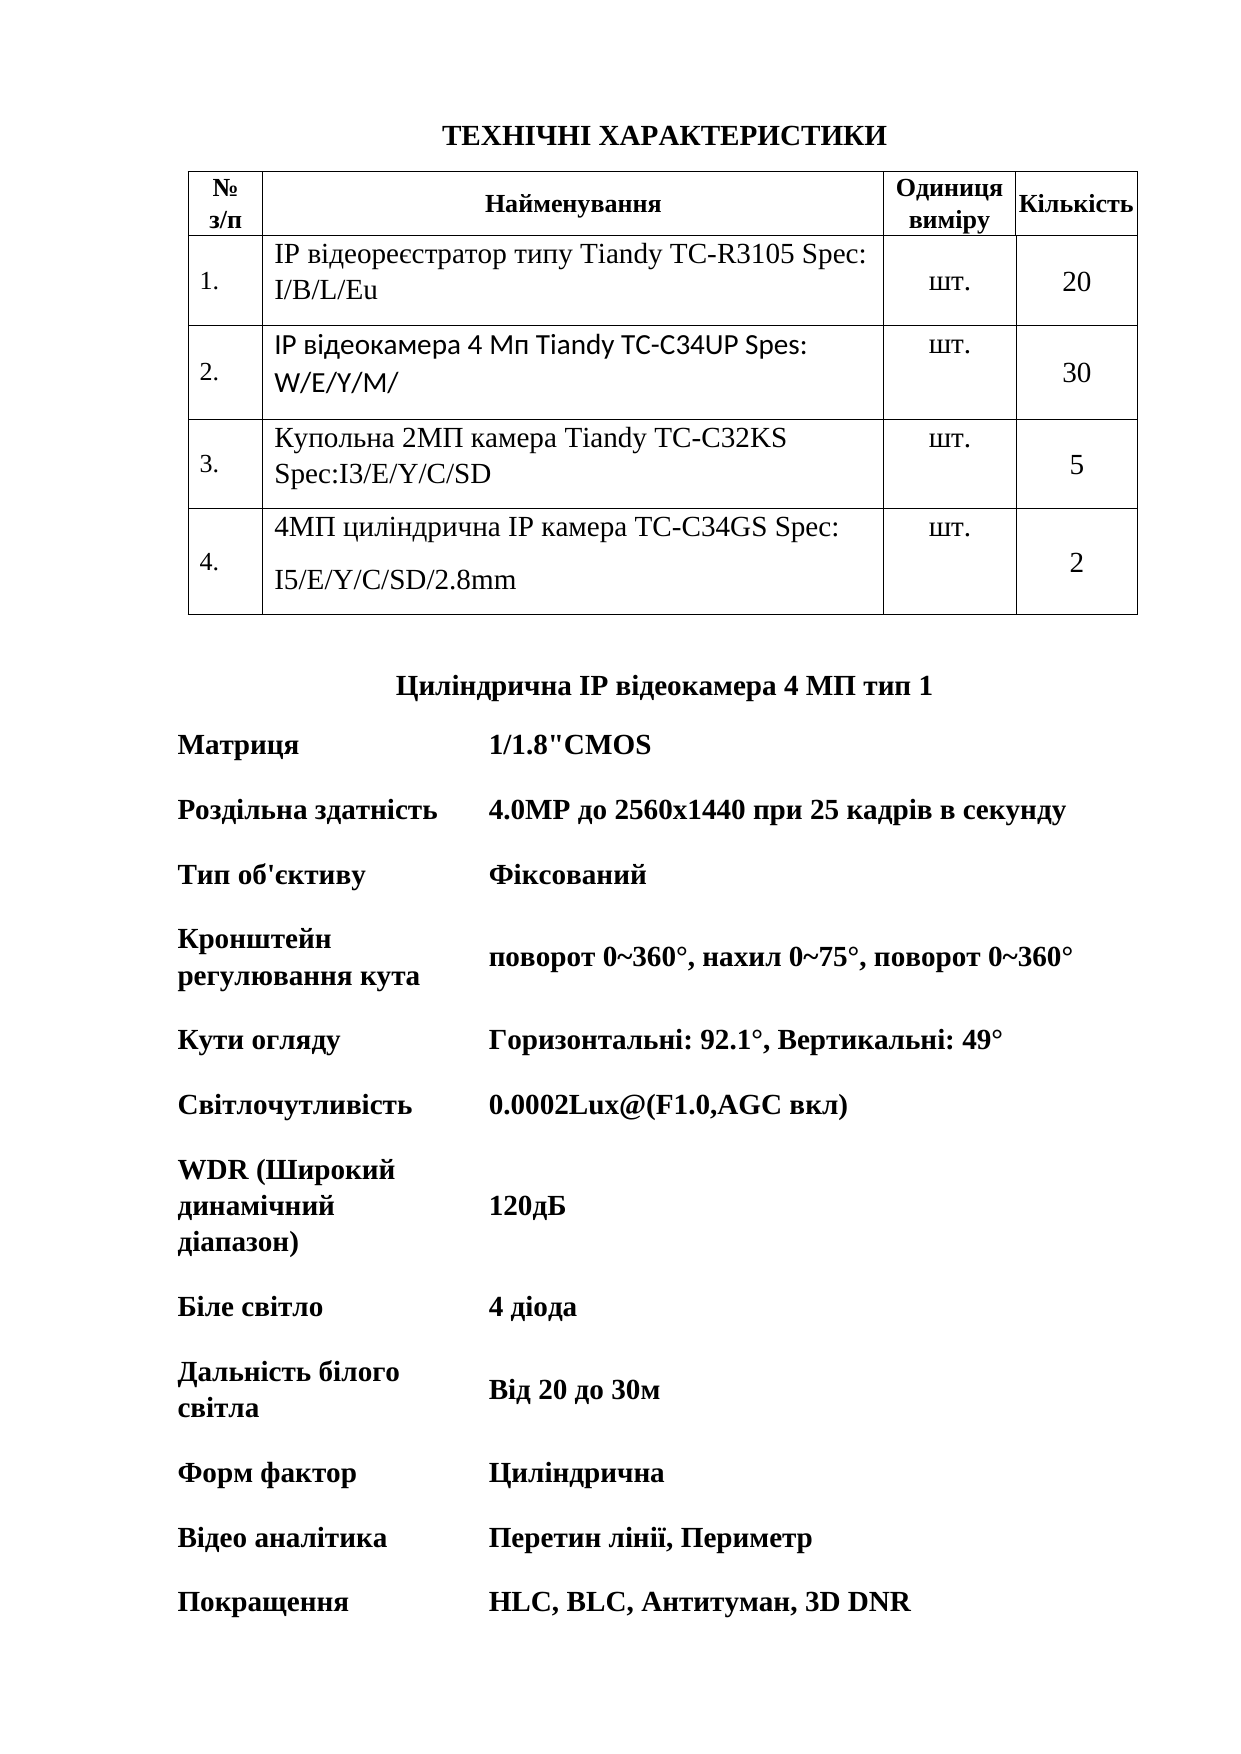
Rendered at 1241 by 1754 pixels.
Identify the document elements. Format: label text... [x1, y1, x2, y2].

table_cell Біле світло [177, 1283, 488, 1348]
table_cell Горизонтальні: 92.1°, Вертикальні: 49° [489, 1016, 1152, 1081]
table_cell Форм фактор [177, 1449, 488, 1513]
table_header 1/1.8"CMOS [489, 721, 1152, 786]
table_cell IP відеокамера 4 Мп Tiandy TC-C34UP Spes: W/E/Y/M/ [263, 326, 883, 419]
table_cell 20 [1017, 236, 1137, 325]
table_cell Циліндрична [489, 1449, 1152, 1513]
table_cell 30 [1017, 326, 1137, 419]
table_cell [177, 1578, 488, 1624]
table_cell Фіксований [489, 851, 1152, 915]
table_cell IP відеореєстратор типу Tiandy TC-R3105 Spec: I/B/L/Eu [263, 236, 883, 325]
table_cell Дальність білого світла [177, 1348, 488, 1449]
table_cell [189, 420, 262, 508]
table_cell Купольна 2МП камера Tiandy TC-C32KS Spec:I3/E/Y/C/SD [263, 420, 883, 508]
table_cell 4 діода [489, 1283, 1152, 1348]
table_cell Світлочутливість [177, 1081, 488, 1146]
text ТЕХНІЧНІ ХАРАКТЕРИСТИКИ [177, 118, 1152, 152]
table_cell шт. [884, 326, 1016, 419]
table_cell 4МП циліндрична IP камера TC-C34GS Spec: I5/E/Y/C/SD/2.8mm [263, 509, 883, 614]
table_cell Роздільна здатність [177, 786, 488, 851]
table_cell [189, 236, 262, 325]
table_cell Тип об'єктиву [177, 851, 488, 915]
table_cell Кути огляду [177, 1016, 488, 1081]
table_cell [489, 1578, 1152, 1624]
table_cell Відео аналітика [177, 1514, 488, 1578]
table_cell [189, 509, 262, 614]
table_cell Перетин лінії, Периметр [489, 1514, 1152, 1578]
table_cell 120дБ [489, 1146, 1152, 1283]
table_cell поворот 0~360°, нахил 0~75°, поворот 0~360° [489, 915, 1152, 1016]
table_cell 0.0002Lux@(F1.0,AGC вкл) [489, 1081, 1152, 1146]
table_header № з/п [189, 172, 262, 235]
table_cell шт. [884, 236, 1016, 325]
table_header Кількість [1016, 172, 1137, 235]
table_cell 2 [1017, 509, 1137, 614]
table_header Матриця [177, 721, 488, 786]
text Циліндрична ІР відеокамера 4 МП тип 1 [177, 668, 1152, 702]
table_header Найменування [263, 172, 883, 235]
table_header Одиниця виміру [884, 172, 1015, 235]
table_cell 4.0MP до 2560x1440 при 25 кадрів в секунду [489, 786, 1152, 851]
table_cell WDR (Широкий динамічний діапазон) [177, 1146, 488, 1283]
table_cell 5 [1017, 420, 1137, 508]
table_cell Кронштейн регулювання кута [177, 915, 488, 1016]
table_cell шт. [884, 509, 1016, 614]
table_cell шт. [884, 420, 1016, 508]
table_cell [189, 326, 262, 419]
table_cell Від 20 до 30м [489, 1348, 1152, 1449]
